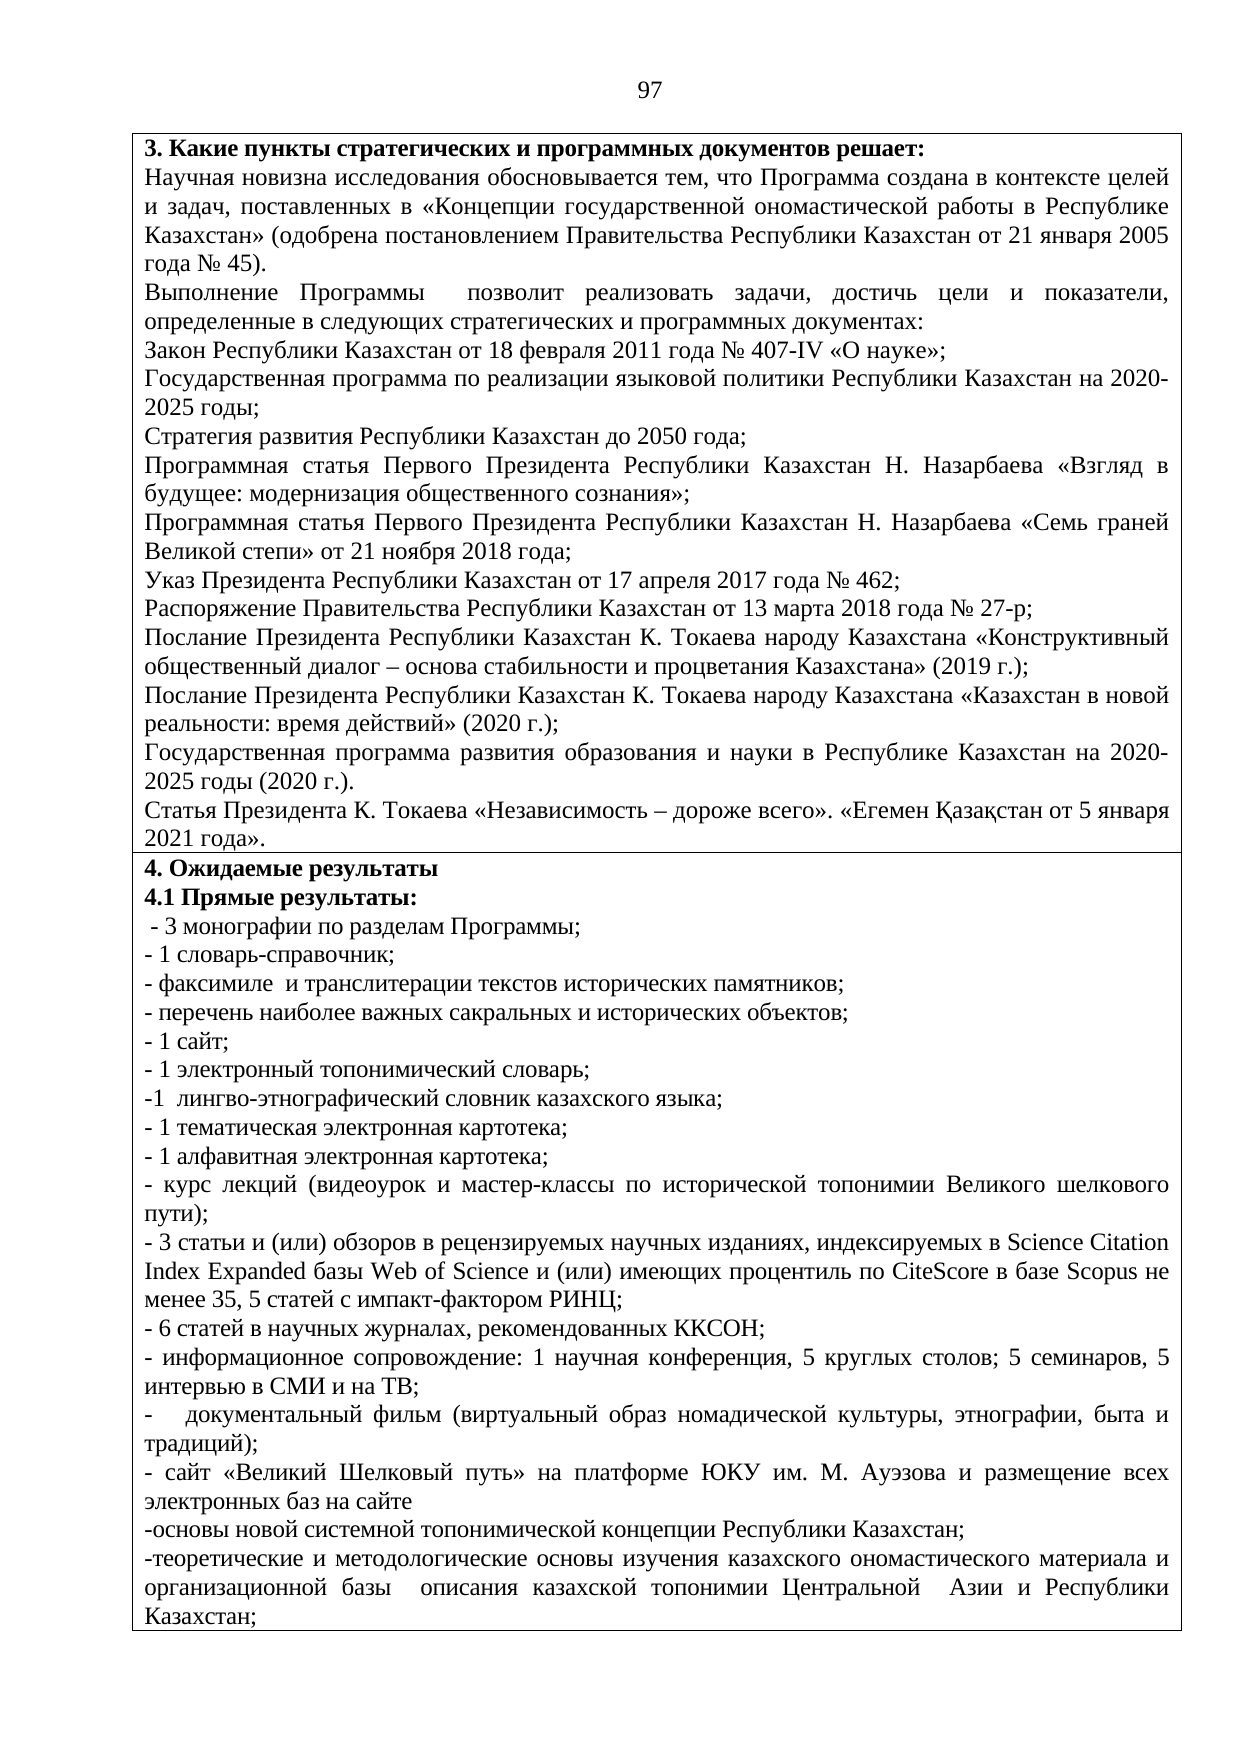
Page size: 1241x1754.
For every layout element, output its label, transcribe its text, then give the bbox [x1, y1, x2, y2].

table_cell 3. Какие пункты стратегических и программных документов решает: Научная новизна исследования обосновывается тем, что Программа создана в контексте целей и задач, поставленных в «Концепции государственной ономастической работы в Республике Казахстан» (одобрена постановлением Правительства Республики Казахстан от 21 января 2005 года № 45). Выполнение Программы позволит реализовать задачи, достичь цели и показатели, определенные в следующих стратегических и программных документах: Закон Республики Казахстан от 18 февраля 2011 года № 407-IV «О науке»; Государственная программа по реализации языковой политики Республики Казахстан на 2020-2025 годы; Стратегия развития Республики Казахстан до 2050 года; Программная статья Первого Президента Республики Казахстан Н. Назарбаева «Взгляд в будущее: модернизация общественного сознания»; Программная статья Первого Президента Республики Казахстан Н. Назарбаева «Семь граней Великой степи» от 21 ноября 2018 года; Указ Президента Республики Казахстан от 17 апреля 2017 года № 462; Распоряжение Правительства Республики Казахстан от 13 марта 2018 года № 27-р; Послание Президента Республики Казахстан К. Токаева народу Казахстана «Конструктивный общественный диалог – основа стабильности и процветания Казахстана» (2019 г.); Послание Президента Республики Казахстан К. Токаева народу Казахстана «Казахстан в новой реальности: время действий» (2020 г.); Государственная программа развития образования и науки в Республике Казахстан на 2020-2025 годы (2020 г.). Статья Президента К. Токаева «Независимость – дороже всего». «Егемен Қазақстан от 5 января 2021 года». [133, 134, 1181, 852]
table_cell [133, 853, 1181, 1629]
